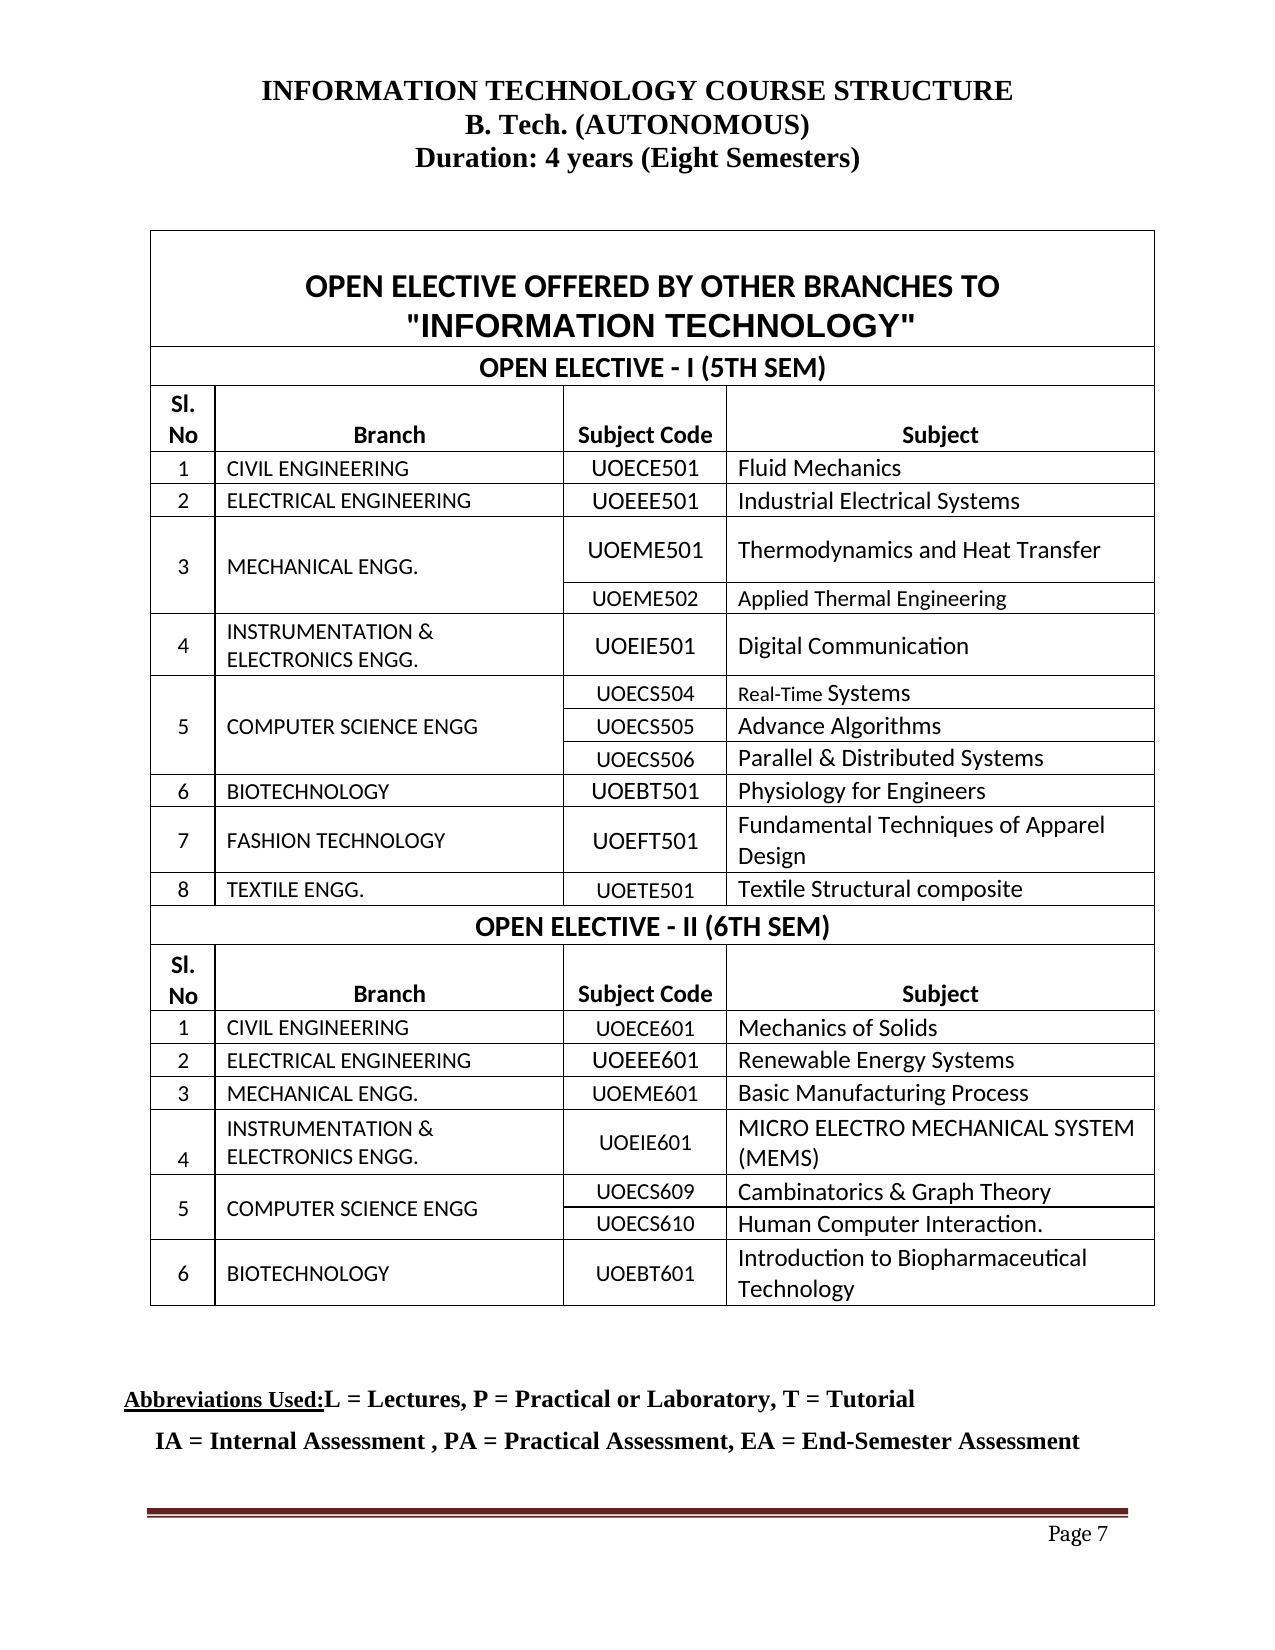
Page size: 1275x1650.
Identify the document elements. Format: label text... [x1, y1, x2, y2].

table_cell Mechanics of Solids [727, 1011, 1154, 1043]
table_cell 1 [151, 1011, 214, 1043]
table_cell BIOTECHNOLOGY [216, 775, 563, 806]
table_cell UOECE601 [564, 1011, 726, 1043]
table_cell Basic Manufacturing Process [727, 1077, 1154, 1108]
table_cell 7 [151, 807, 214, 872]
table_cell 4 [151, 614, 214, 675]
text Abbreviations Used:L = Lectures, P = Practical or Laboratory, T = Tutorial [123, 1384, 1250, 1413]
table_cell UOEME501 [564, 517, 726, 582]
table_cell Industrial Electrical Systems [727, 484, 1154, 516]
table_cell CIVIL ENGINEERING [216, 452, 563, 483]
table_cell 2 [151, 1044, 214, 1076]
table_cell Textile Structural composite [727, 873, 1154, 905]
table_cell Physiology for Engineers [727, 775, 1154, 806]
table_cell Introduction to Biopharmaceutical Technology [727, 1240, 1154, 1305]
table_header OPEN ELECTIVE OFFERED BY OTHER BRANCHES TO "INFORMATION TECHNOLOGY" [151, 231, 1154, 346]
table_cell UOEIE501 [564, 614, 726, 675]
table_cell INSTRUMENTATION & ELECTRONICS ENGG. [216, 1110, 563, 1174]
table_cell Branch [216, 386, 563, 451]
table_cell UOEIE601 [564, 1110, 726, 1174]
table_cell UOETE501 [564, 873, 726, 905]
table_cell 6 [151, 1240, 214, 1305]
table_cell MECHANICAL ENGG. [216, 517, 563, 613]
table_cell Sl. No [151, 386, 214, 451]
table_cell UOECS610 [564, 1208, 726, 1239]
table_cell UOECS609 [564, 1175, 726, 1206]
subtitle IA = Internal Assessment , PA = Practical Assessment, EA = End-Semester Assessment [155, 1426, 1250, 1454]
table_cell 8 [151, 873, 214, 905]
table_cell UOEBT501 [564, 775, 726, 806]
table_cell Subject Code [564, 386, 726, 451]
table_cell COMPUTER SCIENCE ENGG [216, 676, 563, 774]
table_cell OPEN ELECTIVE - II (6TH SEM) [151, 906, 1154, 944]
table_cell Sl. No [151, 945, 214, 1010]
table_cell INSTRUMENTATION & ELECTRONICS ENGG. [216, 614, 563, 675]
table_cell UOEME502 [564, 583, 726, 613]
table_cell MICRO ELECTRO MECHANICAL SYSTEM (MEMS) [727, 1110, 1154, 1174]
table_cell UOEBT601 [564, 1240, 726, 1305]
table_cell Thermodynamics and Heat Transfer [727, 517, 1154, 582]
table_cell UOEEE501 [564, 484, 726, 516]
table_cell UOECS505 [564, 709, 726, 741]
table_cell ELECTRICAL ENGINEERING [216, 484, 563, 516]
table_cell FASHION TECHNOLOGY [216, 807, 563, 872]
table_cell UOEME601 [564, 1077, 726, 1108]
table_cell OPEN ELECTIVE - I (5TH SEM) [151, 347, 1154, 385]
table_cell Subject [727, 945, 1154, 1010]
table_cell 6 [151, 775, 214, 806]
table_cell 5 [151, 676, 214, 774]
table_cell MECHANICAL ENGG. [216, 1077, 563, 1108]
table_cell Branch [216, 945, 563, 1010]
table_cell UOECE501 [564, 452, 726, 483]
table_cell UOEEE601 [564, 1044, 726, 1076]
table_cell COMPUTER SCIENCE ENGG [216, 1175, 563, 1239]
table_cell 1 [151, 452, 214, 483]
table_cell UOEFT501 [564, 807, 726, 872]
table_cell ELECTRICAL ENGINEERING [216, 1044, 563, 1076]
table_cell 2 [151, 484, 214, 516]
table_cell Advance Algorithms [727, 709, 1154, 741]
table_cell Subject Code [564, 945, 726, 1010]
table_cell BIOTECHNOLOGY [216, 1240, 563, 1305]
table_cell Parallel & Distributed Systems [727, 742, 1154, 774]
table_cell UOECS506 [564, 742, 726, 774]
table_cell Cambinatorics & Graph Theory [727, 1175, 1154, 1206]
table_cell 4 [151, 1110, 214, 1174]
table_cell Fundamental Techniques of Apparel Design [727, 807, 1154, 872]
table_cell 5 [151, 1175, 214, 1239]
table_cell TEXTILE ENGG. [216, 873, 563, 905]
table_cell Human Computer Interaction. [727, 1208, 1154, 1239]
table_cell Digital Communication [727, 614, 1154, 675]
table_cell 3 [151, 517, 214, 613]
table_cell CIVIL ENGINEERING [216, 1011, 563, 1043]
table_cell Renewable Energy Systems [727, 1044, 1154, 1076]
table_cell Real-Time Systems [727, 676, 1154, 708]
table_cell 3 [151, 1077, 214, 1108]
table_cell UOECS504 [564, 676, 726, 708]
table_cell Applied Thermal Engineering [727, 583, 1154, 613]
table_cell Subject [727, 386, 1154, 451]
table_cell Fluid Mechanics [727, 452, 1154, 483]
